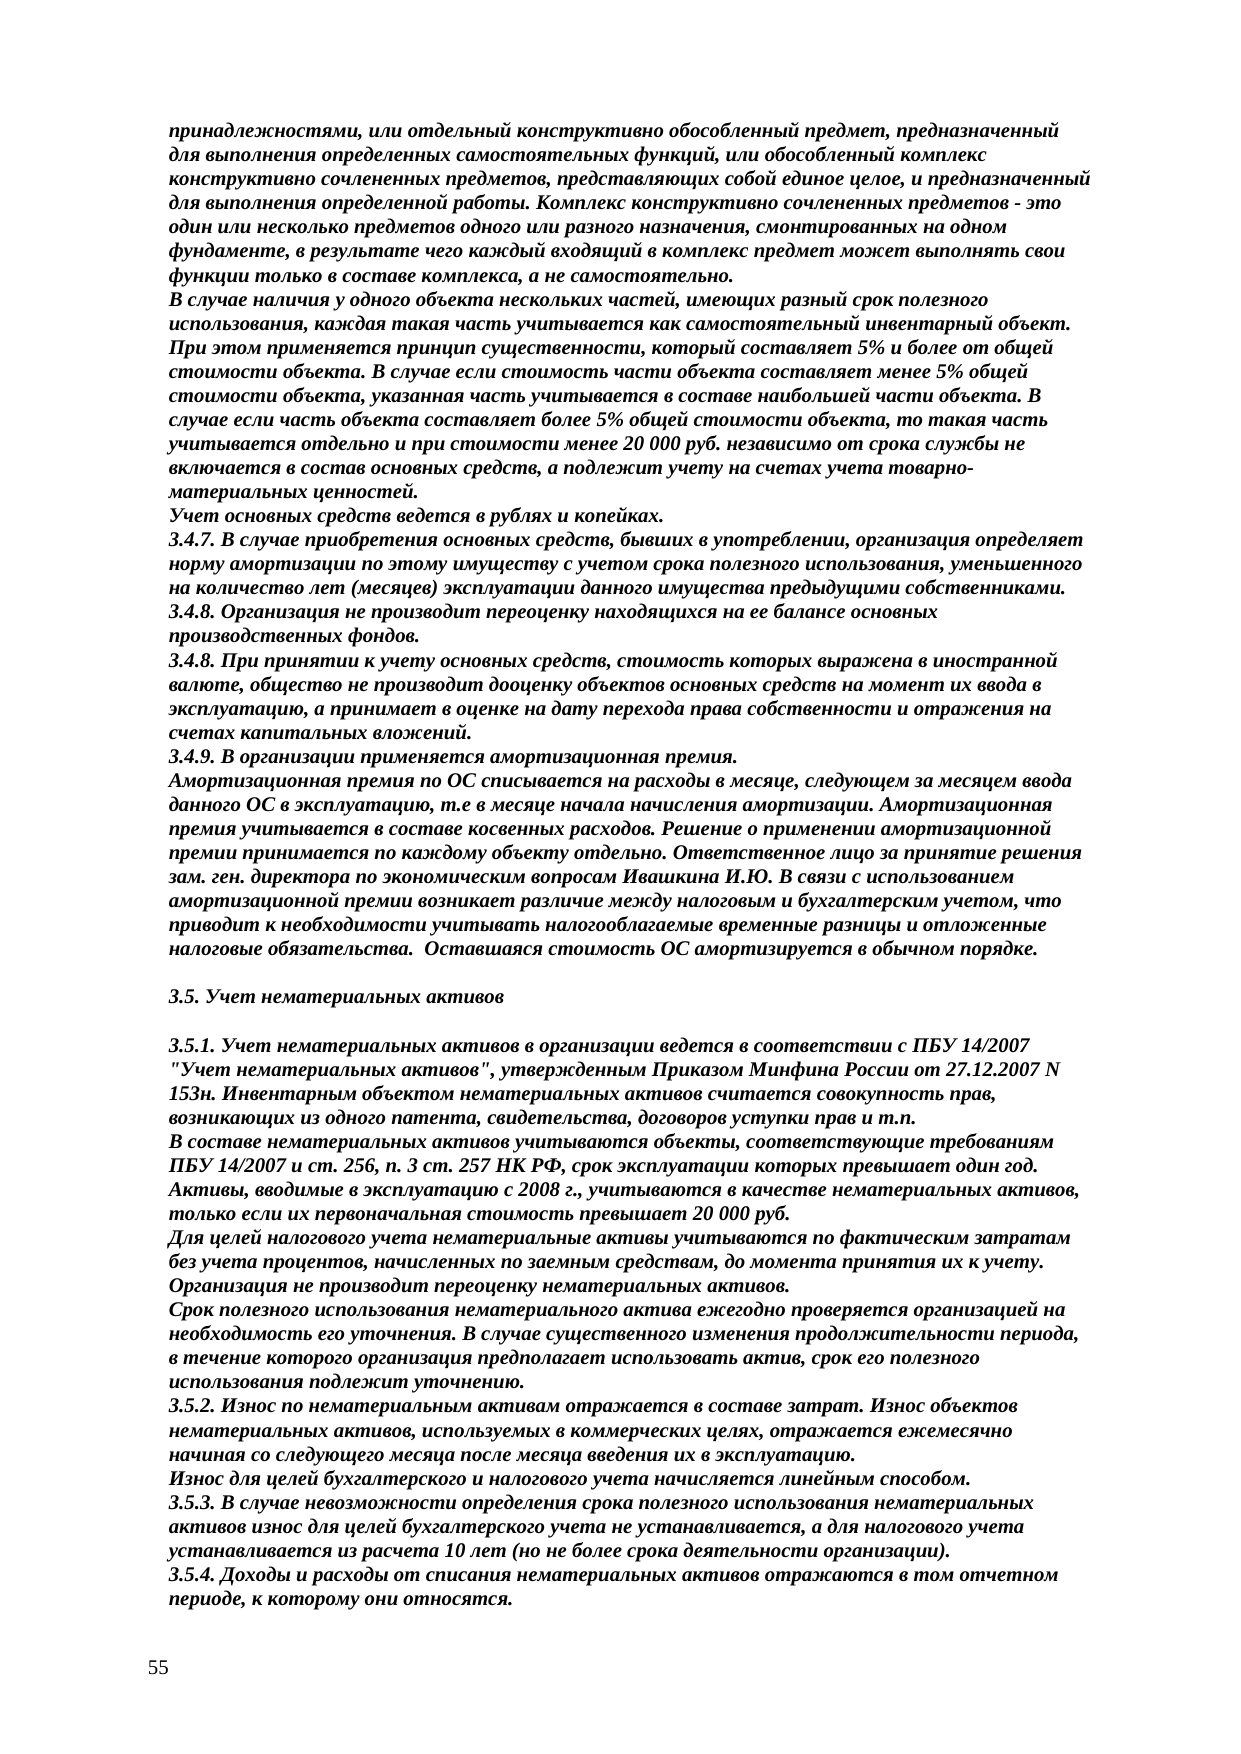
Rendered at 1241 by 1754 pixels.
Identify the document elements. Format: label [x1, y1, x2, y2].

text [168, 118, 1092, 1634]
